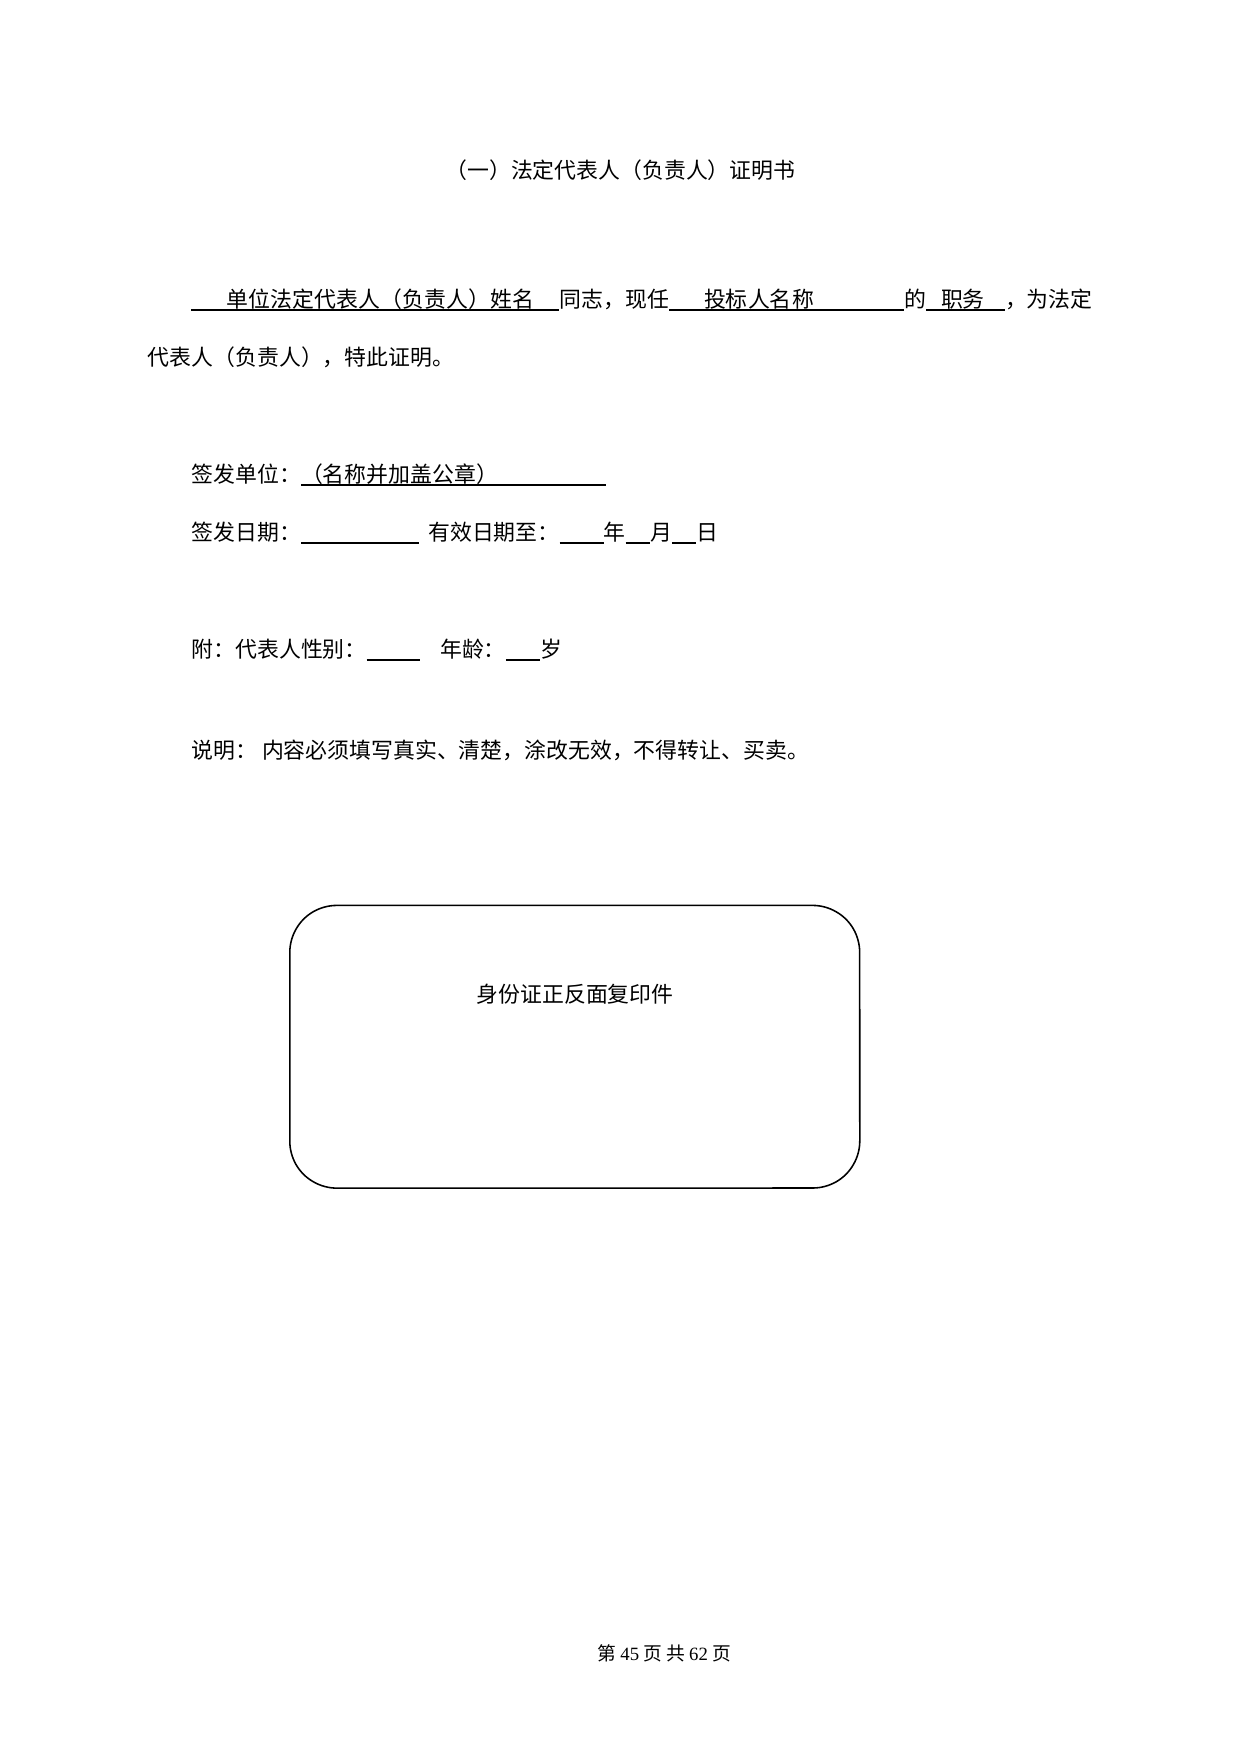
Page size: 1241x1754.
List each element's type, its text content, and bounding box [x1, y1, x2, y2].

text 附：代表人性别： 年龄： 岁 [148, 611, 1092, 669]
subtitle （一）法定代表人（负责人）证明书 [148, 153, 1092, 185]
text 签发日期： 有效日期至： 年 月 日 [148, 494, 1092, 552]
text 说明： 内容必须填写真实、清楚，涂改无效，不得转让、买卖。 [148, 719, 1092, 769]
text 单位法定代表人（负责人）姓名 同志，现任 投标人名称 的 职务 ，为法定代表人（负责人），特此证明。 [148, 261, 1092, 377]
text 签发单位：（名称并加盖公章） [148, 436, 1092, 494]
